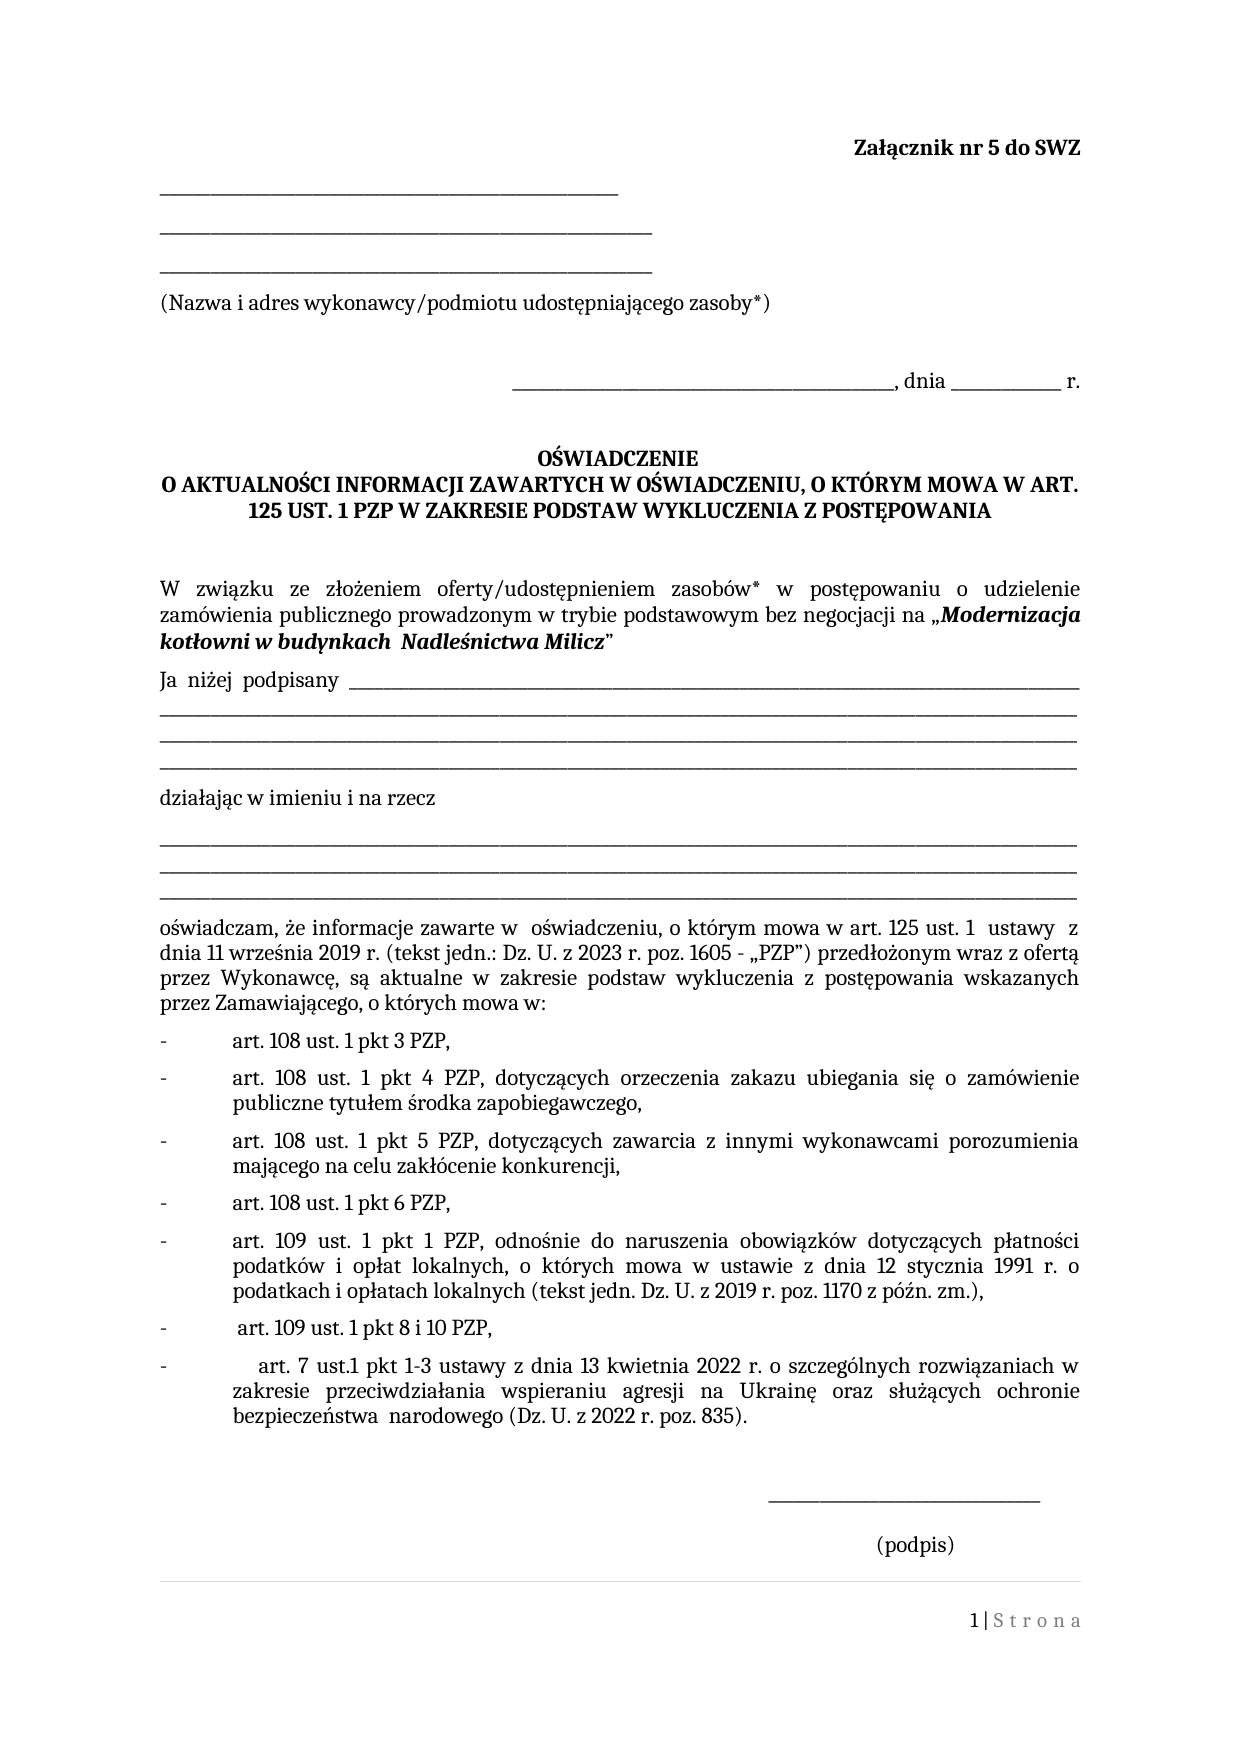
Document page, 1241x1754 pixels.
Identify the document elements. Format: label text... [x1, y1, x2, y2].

text - art. 108 ust. 1 pkt 5 PZP, dotyczących zawarcia z innymi wykonawcami porozumienia mającego na celu zakłócenie konkurencji, [159, 1128, 1081, 1178]
text __________________________________________________________ [159, 212, 1081, 238]
text Załącznik nr 5 do SWZ [159, 134, 1081, 161]
text - art. 109 ust. 1 pkt 1 PZP, odnośnie do naruszenia obowiązków dotyczących płatności podatków i opłat lokalnych, o których mowa w ustawie z dnia 12 stycznia 1991 r. o podatkach i opłatach lokalnych (tekst jedn. Dz. U. z 2019 r. poz. 1170 z późn. zm.), [159, 1228, 1081, 1303]
text OŚWIADCZENIE O AKTUALNOŚCI INFORMACJI ZAWARTYCH W OŚWIADCZENIU, O KTÓRYM MOWA W ART. 125 UST. 1 PZP W ZAKRESIE PODSTAW WYKLUCZENIA Z POSTĘPOWANIA [159, 445, 1081, 524]
text - art. 108 ust. 1 pkt 6 PZP, [159, 1191, 1081, 1216]
text - art. 7 ust.1 pkt 1-3 ustawy z dnia 13 kwietnia 2022 r. o szczególnych rozwiązaniach w zakresie przeciwdziałania wspieraniu agresji na Ukrainę oraz służących ochronie bezpieczeństwa narodowego (Dz. U. z 2022 r. poz. 835). [159, 1353, 1081, 1428]
text (Nazwa i adres wykonawcy/podmiotu udostępniającego zasoby*) [159, 290, 1081, 316]
text W związku ze złożeniem oferty/udostępnieniem zasobów* w postępowaniu o udzielenie zamówienia publicznego prowadzonym w trybie podstawowym bez negocjacji na „Modernizacja kotłowni w budynkach Nadleśnictwa Milicz” [159, 576, 1081, 655]
text - art. 108 ust. 1 pkt 3 PZP, [159, 1028, 1081, 1053]
text __________________________________________________________ [159, 251, 1081, 277]
text oświadczam, że informacje zawarte w oświadczeniu, o którym mowa w art. 125 ust. 1 ustawy z dnia 11 września 2019 r. (tekst jedn.: Dz. U. z 2023 r. poz. 1605 - „PZP”) przedłożonym wraz z ofertą przez Wykonawcę, są aktualne w zakresie podstaw wykluczenia z postępowania wskazanych przez Zamawiającego, o których mowa w: [159, 916, 1081, 1016]
text działając w imieniu i na rzecz [159, 785, 1081, 812]
text ____________________________________________________________________________________________________________________________________________________________________________________________________________________________________________________________________________________________________________________________________ [159, 824, 1081, 903]
text - art. 109 ust. 1 pkt 8 i 10 PZP, [159, 1316, 1081, 1341]
text _____________________________________________, dnia _____________ r. [159, 368, 1081, 394]
text - art. 108 ust. 1 pkt 4 PZP, dotyczących orzeczenia zakazu ubiegania się o zamówienie publiczne tytułem środka zapobiegawczego, [159, 1066, 1081, 1116]
text Ja niżej podpisany ______________________________________________________________________________________ ____________________________________________________________________________________________________________________________________________________________________________________________________________________________________________________________________________________________________________________________________ [159, 667, 1081, 773]
text ________________________________ (podpis) [750, 1479, 1081, 1558]
text ______________________________________________________ [159, 173, 1081, 200]
